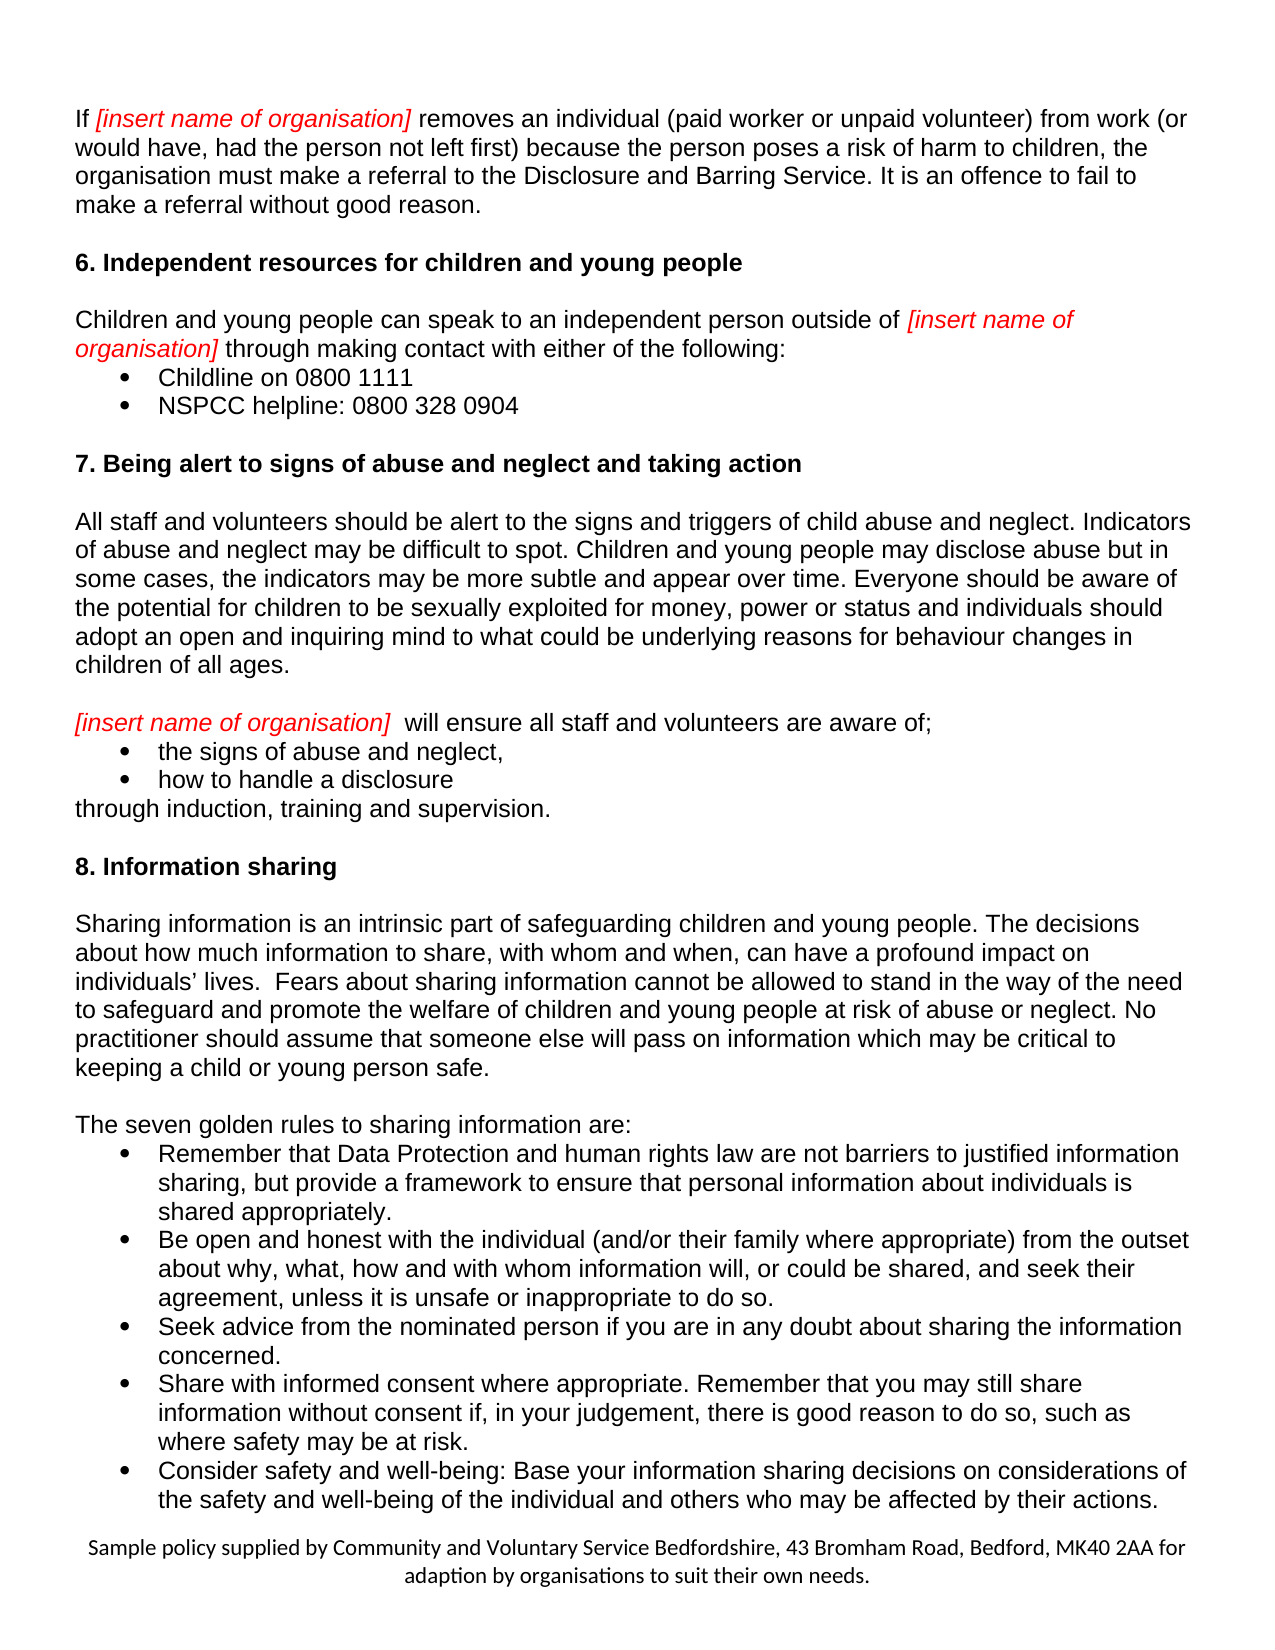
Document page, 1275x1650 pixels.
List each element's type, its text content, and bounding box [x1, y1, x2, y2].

list the signs of abuse and neglect, [120, 736, 1200, 765]
text 7. Being alert to signs of abuse and neglect and taking action [75, 449, 1200, 478]
list Childline on 0800 1111 [120, 362, 1200, 391]
list NSPCC helpline: 0800 328 0904 [120, 391, 1200, 420]
text All staff and volunteers should be alert to the signs and triggers of child abuse and neglect. Indicators of abuse and neglect may be difficult to spot. Children and young people may disclose abuse but in some cases, the indicators may be more subtle and appear over time. Everyone should be aware of the potential for children to be sexually exploited for money, power or status and individuals should adopt an open and inquiring mind to what could be underlying reasons for behaviour changes in children of all ages. [75, 506, 1200, 679]
text Sharing information is an intrinsic part of safeguarding children and young people. The decisions about how much information to share, with whom and when, can have a profound impact on individuals’ lives. Fears about sharing information cannot be allowed to stand in the way of the need to safeguard and promote the welfare of children and young people at risk of abuse or neglect. No practitioner should assume that someone else will pass on information which may be critical to keeping a child or young person safe. [75, 909, 1200, 1082]
list Share with informed consent where appropriate. Remember that you may still share information without consent if, in your judgement, there is good reason to do so, such as where safety may be at risk. [120, 1369, 1200, 1456]
text 8. Information sharing [75, 852, 1200, 880]
list Be open and honest with the individual (and/or their family where appropriate) from the outset about why, what, how and with whom information will, or could be shared, and seek their agreement, unless it is unsafe or inappropriate to do so. [120, 1226, 1200, 1312]
text through induction, training and supervision. [75, 794, 1200, 823]
text If [insert name of organisation] removes an individual (paid worker or unpaid volunteer) from work (or would have, had the person not left first) because the person poses a risk of harm to children, the organisation must make a referral to the Disclosure and Barring Service. It is an offence to fail to make a referral without good reason. [75, 104, 1200, 219]
text 6. Independent resources for children and young people [75, 247, 1200, 276]
list Remember that Data Protection and human rights law are not barriers to justified information sharing, but provide a framework to ensure that personal information about individuals is shared appropriately. [120, 1139, 1200, 1226]
text The seven golden rules to sharing information are: [75, 1110, 1200, 1139]
list Consider safety and well-being: Base your information sharing decisions on considerations of the safety and well-being of the individual and others who may be affected by their actions. [120, 1456, 1200, 1513]
text Children and young people can speak to an independent person outside of [insert name of organisation] through making contact with either of the following: [75, 305, 1200, 362]
list Seek advice from the nominated person if you are in any doubt about sharing the information concerned. [120, 1312, 1200, 1369]
list how to handle a disclosure [120, 765, 1200, 794]
text [insert name of organisation] will ensure all staff and volunteers are aware of; [75, 708, 1200, 736]
